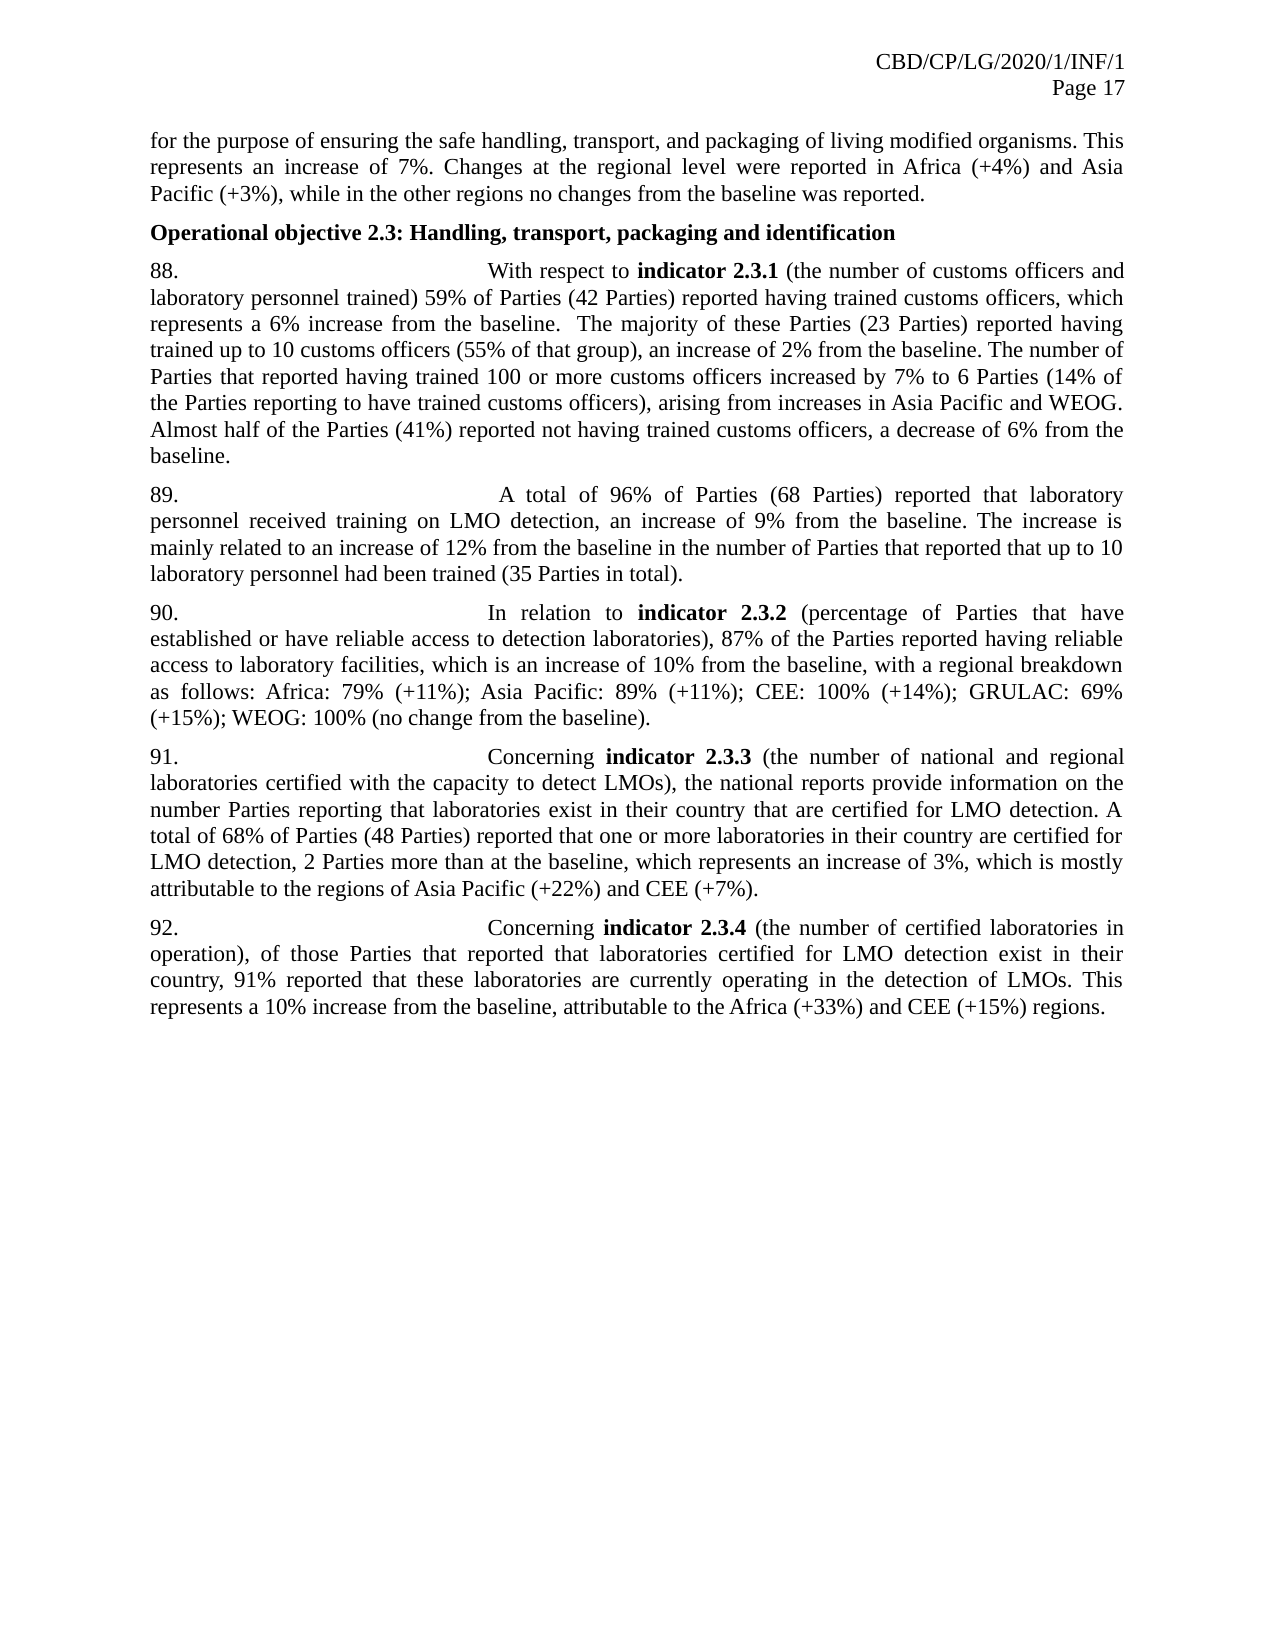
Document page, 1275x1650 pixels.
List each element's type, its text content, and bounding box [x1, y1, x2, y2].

list With respect to indicator 2.3.1 (the number of customs officers and laboratory personnel trained) 59% of Parties (42 Parties) reported having trained customs officers, which represents a 6% increase from the baseline. The majority of these Parties (23 Parties) reported having trained up to 10 customs officers (55% of that group), an increase of 2% from the baseline. The number of Parties that reported having trained 100 or more customs officers increased by 7% to 6 Parties (14% of the Parties reporting to have trained customs officers), arising from increases in Asia Pacific and WEOG. Almost half of the Parties (41%) reported not having trained customs officers, a decrease of 6% from the baseline. [150, 257, 1125, 468]
list Concerning indicator 2.3.4 (the number of certified laboratories in operation), of those Parties that reported that laboratories certified for LMO detection exist in their country, 91% reported that these laboratories are currently operating in the detection of LMOs. This represents a 10% increase from the baseline, attributable to the Africa (+33%) and CEE (+15%) regions. [150, 914, 1125, 1019]
list In relation to indicator 2.3.2 (percentage of Parties that have established or have reliable access to detection laboratories), 87% of the Parties reported having reliable access to laboratory facilities, which is an increase of 10% from the baseline, with a regional breakdown as follows: Africa: 79% (+11%); Asia Pacific: 89% (+11%); CEE: 100% (+14%); GRULAC: 69% (+15%); WEOG: 100% (no change from the baseline). [150, 599, 1125, 731]
list A total of 96% of Parties (68 Parties) reported that laboratory personnel received training on LMO detection, an increase of 9% from the baseline. The increase is mainly related to an increase of 12% from the baseline in the number of Parties that reported that up to 10 laboratory personnel had been trained (35 Parties in total). [150, 481, 1125, 586]
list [150, 127, 1125, 206]
text Operational objective 2.3: Handling, transport, packaging and identification [150, 219, 1125, 245]
list Concerning indicator 2.3.3 (the number of national and regional laboratories certified with the capacity to detect LMOs), the national reports provide information on the number Parties reporting that laboratories exist in their country that are certified for LMO detection. A total of 68% of Parties (48 Parties) reported that one or more laboratories in their country are certified for LMO detection, 2 Parties more than at the baseline, which represents an increase of 3%, which is mostly attributable to the regions of Asia Pacific (+22%) and CEE (+7%). [150, 743, 1125, 901]
